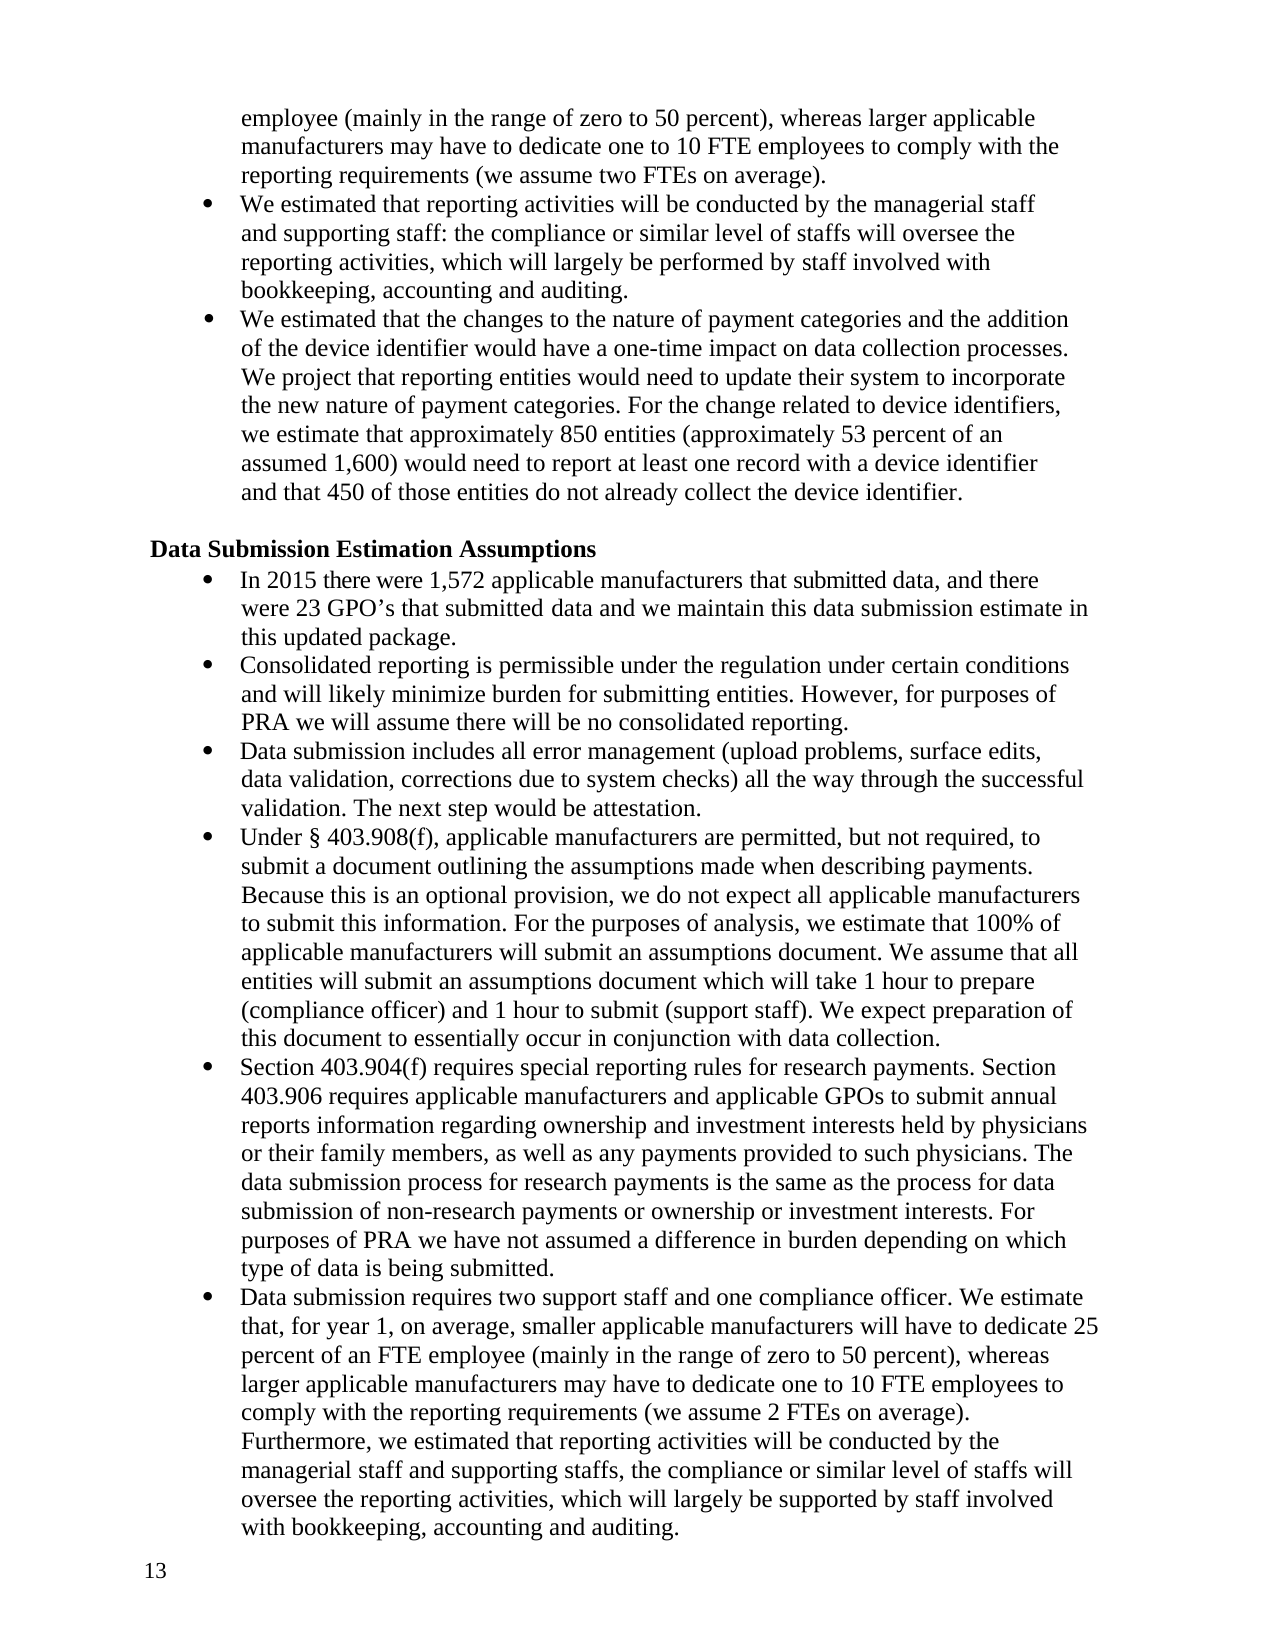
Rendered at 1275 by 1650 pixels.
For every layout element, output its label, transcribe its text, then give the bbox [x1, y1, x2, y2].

list Under § 403.908(f), applicable manufacturers are permitted, but not required, to submit a document outlining the assumptions made when describing payments. Because this is an optional provision, we do not expect all applicable manufacturers to submit this information. For the purposes of analysis, we estimate that 100% of applicable manufacturers will submit an assumptions document. We assume that all entities will submit an assumptions document which will take 1 hour to prepare (compliance officer) and 1 hour to submit (support staff). We expect preparation of this document to essentially occur in conjunction with data collection. [203, 822, 1102, 1052]
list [203, 103, 1078, 189]
list Data submission requires two support staff and one compliance officer. We estimate that, for year 1, on average, smaller applicable manufacturers will have to dedicate 25 percent of an FTE employee (mainly in the range of zero to 50 percent), whereas larger applicable manufacturers may have to dedicate one to 10 FTE employees to comply with the reporting requirements (we assume 2 FTEs on average). Furthermore, we estimated that reporting activities will be conducted by the managerial staff and supporting staffs, the compliance or similar level of staffs will oversee the reporting activities, which will largely be supported by staff involved with bookkeeping, accounting and auditing. [203, 1282, 1099, 1541]
subtitle Data Submission Estimation Assumptions [150, 534, 1123, 563]
list In 2015 there were 1,572 applicable manufacturers that submitted data, and there were 23 GPO’s that submitted data and we maintain this data submission estimate in this updated package. [203, 565, 1093, 651]
list Consolidated reporting is permissible under the regulation under certain conditions and will likely minimize burden for submitting entities. However, for purposes of PRA we will assume there will be no consolidated reporting. [203, 651, 1108, 736]
list Section 403.904(f) requires special reporting rules for research payments. Section 403.906 requires applicable manufacturers and applicable GPOs to submit annual reports information regarding ownership and investment interests held by physicians or their family members, as well as any payments provided to such physicians. The data submission process for research payments is the same as the process for data submission of non-research payments or ownership or investment interests. For purposes of PRA we have not assumed a difference in burden depending on which type of data is being submitted. [203, 1052, 1111, 1282]
list We estimated that the changes to the nature of payment categories and the addition of the device identifier would have a one-time impact on data collection processes. We project that reporting entities would need to update their system to incorporate the new nature of payment categories. For the change related to device identifiers, we estimate that approximately 850 entities (approximately 53 percent of an assumed 1,600) would need to report at least one record with a device identifier and that 450 of those entities do not already collect the device identifier. [204, 304, 1072, 505]
list Data submission includes all error management (upload problems, surface edits, data validation, corrections due to system checks) all the way through the successful validation. The next step would be attestation. [203, 736, 1086, 822]
list We estimated that reporting activities will be conducted by the managerial staff and supporting staff: the compliance or similar level of staffs will oversee the reporting activities, which will largely be performed by staff involved with bookkeeping, accounting and auditing. [203, 189, 1072, 304]
